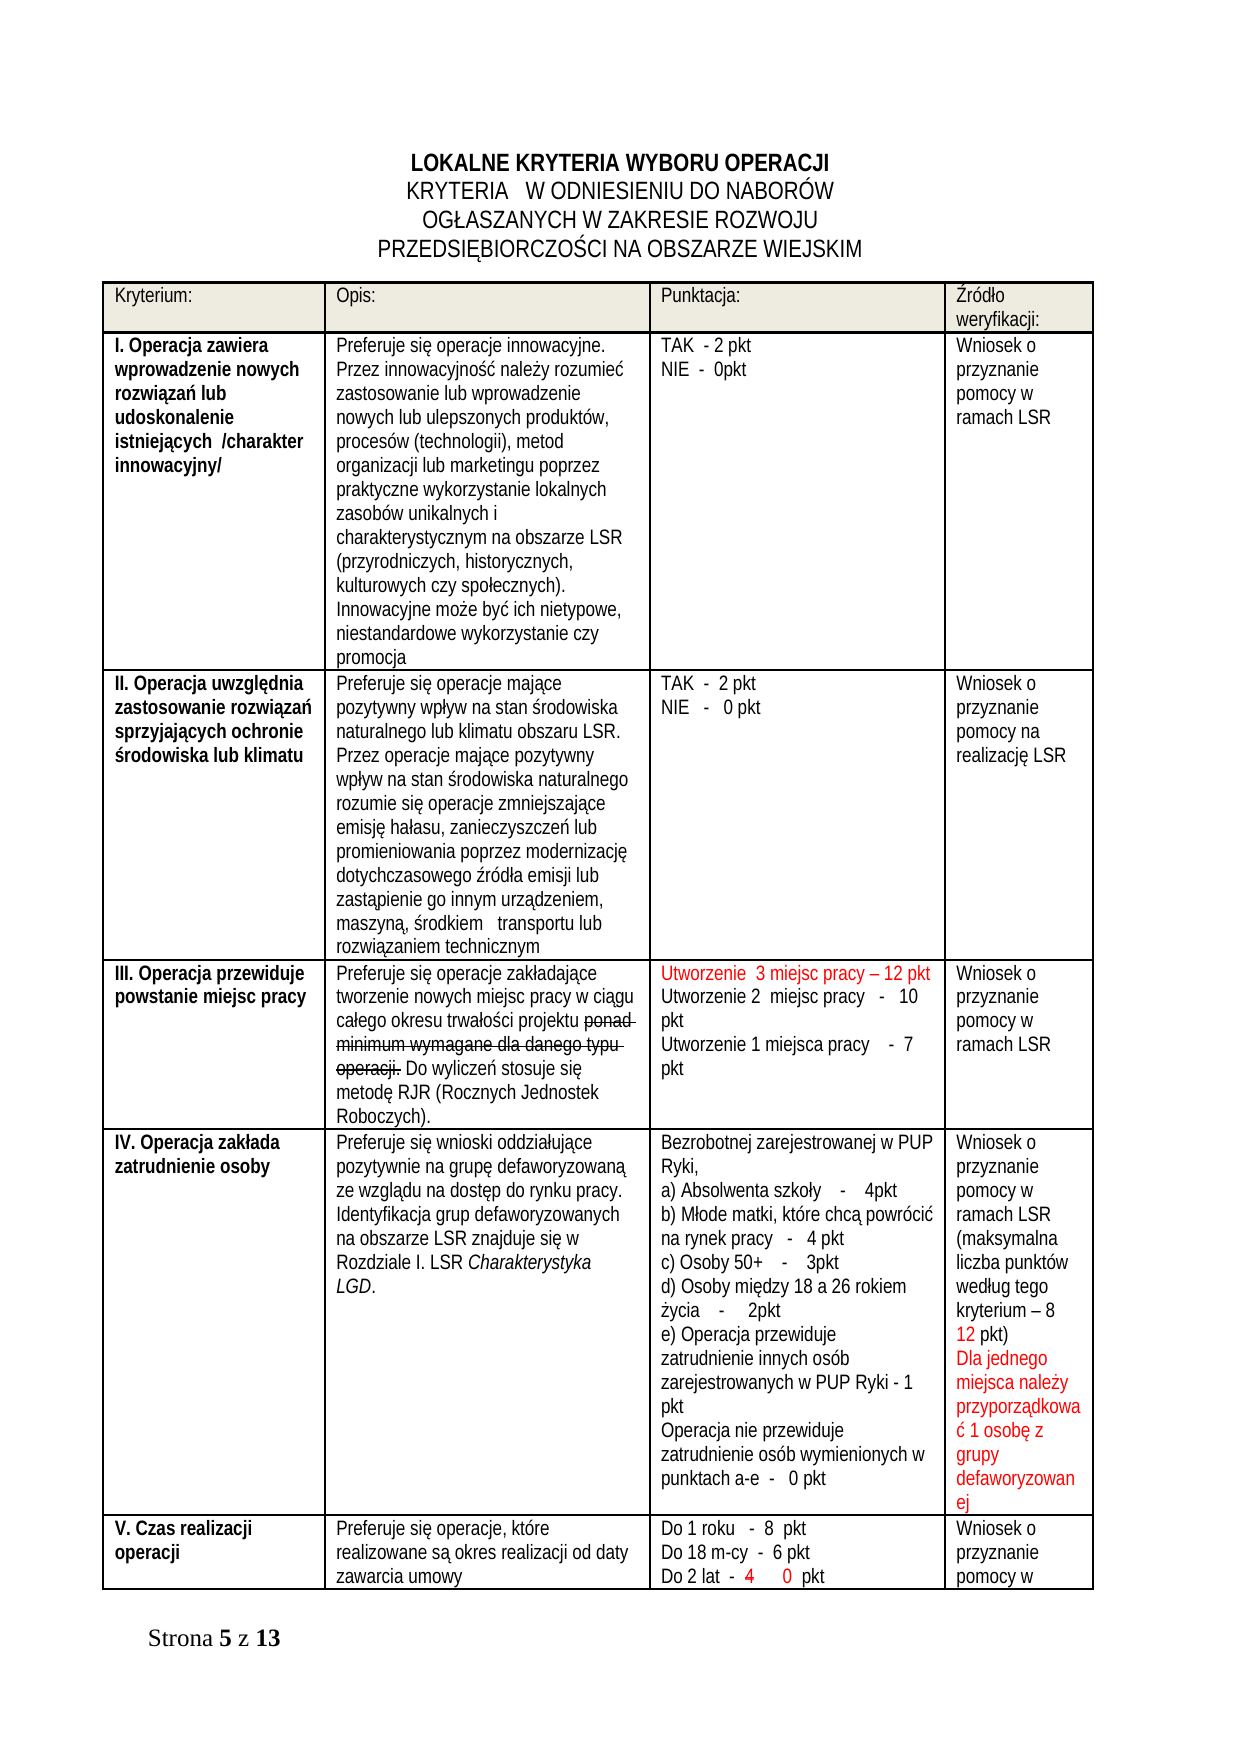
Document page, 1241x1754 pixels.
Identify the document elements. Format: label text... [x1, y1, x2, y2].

table_cell Wniosek o przyznanie pomocy w ramach LSR [946, 334, 1092, 669]
table_cell Preferuje się operacje innowacyjne. Przez innowacyjność należy rozumieć zastosowanie lub wprowadzenie nowych lub ulepszonych produktów, procesów (technologii), metod organizacji lub marketingu poprzez praktyczne wykorzystanie lokalnych zasobów unikalnych i charakterystycznym na obszarze LSR (przyrodniczych, historycznych, kulturowych czy społecznych). Innowacyjne może być ich nietypowe, niestandardowe wykorzystanie czy promocja [326, 334, 649, 669]
table_header Źródło weryfikacji: [946, 284, 1092, 331]
text PRZEDSIĘBIORCZOŚCI NA OBSZARZE WIEJSKIM [148, 233, 1093, 262]
table_cell Wniosek o przyznanie pomocy w ramach LSR (maksymalna liczba punktów według tego kryterium – 8 12 pkt) Dla jednego miejsca należy przyporządkować 1 osobę z grupy defaworyzowanej [946, 1130, 1092, 1514]
table_cell I. Operacja zawiera wprowadzenie nowych rozwiązań lub udoskonalenie istniejących /charakter innowacyjny/ [104, 334, 324, 669]
text KRYTERIA W ODNIESIENIU DO NABORÓW [148, 176, 1093, 205]
table_cell Wniosek o przyznanie pomocy w ramach LSR [946, 961, 1092, 1128]
table_cell III. Operacja przewiduje powstanie miejsc pracy [104, 961, 324, 1128]
text LOKALNE KRYTERIA WYBORU OPERACJI [148, 148, 1093, 176]
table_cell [651, 1516, 944, 1588]
table_cell Wniosek o przyznanie pomocy na realizację LSR [946, 671, 1092, 958]
table_header Punktacja: [651, 284, 944, 331]
text OGŁASZANYCH W ZAKRESIE ROZWOJU [148, 205, 1093, 233]
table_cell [326, 1516, 649, 1588]
table_cell Preferuje się operacje mające pozytywny wpływ na stan środowiska naturalnego lub klimatu obszaru LSR. Przez operacje mające pozytywny wpływ na stan środowiska naturalnego rozumie się operacje zmniejszające emisję hałasu, zanieczyszczeń lub promieniowania poprzez modernizację dotychczasowego źródła emisji lub zastąpienie go innym urządzeniem, maszyną, środkiem transportu lub rozwiązaniem technicznym [326, 671, 649, 958]
table_cell II. Operacja uwzględnia zastosowanie rozwiązań sprzyjających ochronie środowiska lub klimatu [104, 671, 324, 958]
table_cell Bezrobotnej zarejestrowanej w PUP Ryki, a) Absolwenta szkoły - 4pkt b) Młode matki, które chcą powrócić na rynek pracy - 4 pkt c) Osoby 50+ - 3pkt d) Osoby między 18 a 26 rokiem życia - 2pkt e) Operacja przewiduje zatrudnienie innych osób zarejestrowanych w PUP Ryki - 1 pkt Operacja nie przewiduje zatrudnienie osób wymienionych w punktach a-e - 0 pkt [651, 1130, 944, 1514]
table_cell IV. Operacja zakłada zatrudnienie osoby [104, 1130, 324, 1514]
table_cell Preferuje się operacje zakładające tworzenie nowych miejsc pracy w ciągu całego okresu trwałości projektu ponad minimum wymagane dla danego typu operacji. Do wyliczeń stosuje się metodę RJR (Rocznych Jednostek Roboczych). [326, 961, 649, 1128]
table_header Opis: [326, 284, 649, 331]
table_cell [946, 1516, 1092, 1588]
table_cell Utworzenie 3 miejsc pracy – 12 pkt Utworzenie 2 miejsc pracy - 10 pkt Utworzenie 1 miejsca pracy - 7 pkt [651, 961, 944, 1128]
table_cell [104, 1516, 324, 1588]
table_cell TAK - 2 pkt NIE - 0pkt [651, 334, 944, 669]
table_header Kryterium: [104, 284, 324, 331]
table_cell TAK - 2 pkt NIE - 0 pkt [651, 671, 944, 958]
table_cell Preferuje się wnioski oddziałujące pozytywnie na grupę defaworyzowaną ze wzglądu na dostęp do rynku pracy. Identyfikacja grup defaworyzowanych na obszarze LSR znajduje się w Rozdziale I. LSR Charakterystyka LGD. [326, 1130, 649, 1514]
